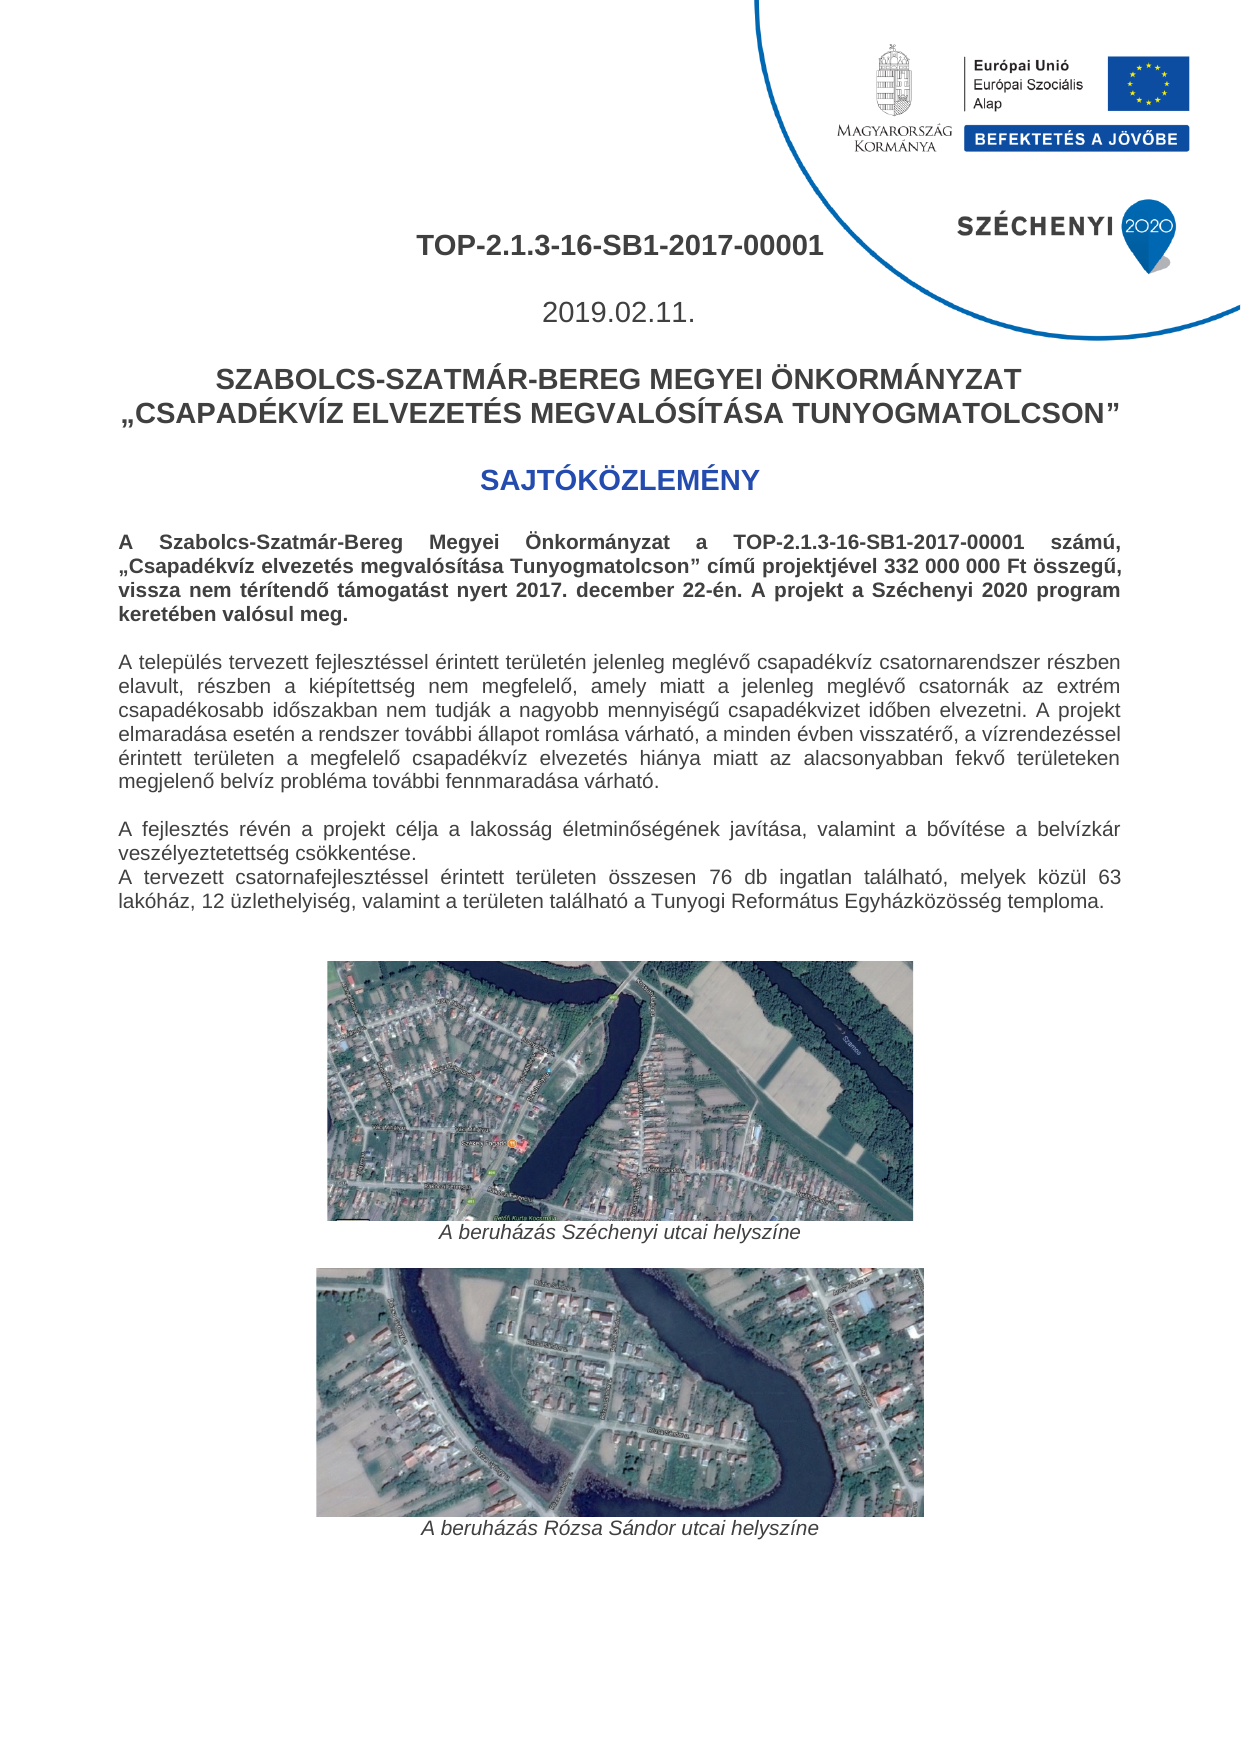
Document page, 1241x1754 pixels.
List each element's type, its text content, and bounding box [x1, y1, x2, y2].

text A tervezett csatornafejlesztéssel érintett területen összesen 76 db ingatlan található, melyek közül 63 lakóház, 12 üzlethelyiség, valamint a területen található a Tunyogi Református Egyházközösség temploma. [118, 865, 1122, 913]
text A beruházás Széchenyi utcai helyszíne [118, 1220, 1122, 1244]
text A Szabolcs-Szatmár-Bereg Megyei Önkormányzat a TOP-2.1.3-16-SB1-2017-00001 számú, „Csapadékvíz elvezetés megvalósítása Tunyogmatolcson” című projektjével 332 000 000 Ft összegű, vissza nem térítendő támogatást nyert 2017. december 22-én. A projekt a Széchenyi 2020 program keretében valósul meg. [118, 530, 1122, 626]
picture [327, 961, 914, 1221]
picture [316, 1268, 924, 1517]
picture [708, 0, 1241, 368]
text Sajtóközlemény [118, 463, 1122, 496]
text A település tervezett fejlesztéssel érintett területén jelenleg meglévő csapadékvíz csatornarendszer részben elavult, részben a kiépítettség nem megfelelő, amely miatt a jelenleg meglévő csatornák az extrém csapadékosabb időszakban nem tudják a nagyobb mennyiségű csapadékvizet időben elvezetni. A projekt elmaradása esetén a rendszer további állapot romlása várható, a minden évben visszatérő, a vízrendezéssel érintett területen a megfelelő csapadékvíz elvezetés hiánya miatt az alacsonyabban fekvő területeken megjelenő belvíz probléma további fennmaradása várható. [118, 649, 1122, 793]
text A beruházás Rózsa Sándor utcai helyszíne [118, 1516, 1122, 1540]
text „Csapadékvíz elvezetés megvalósítása Tunyogmatolcson” [118, 396, 1122, 429]
text 2019.02.11. [118, 295, 1119, 328]
text TOP-2.1.3-16-SB1-2017-00001 [118, 228, 1122, 261]
text A fejlesztés révén a projekt célja a lakosság életminőségének javítása, valamint a bővítése a belvízkár veszélyeztetettség csökkentése. [118, 817, 1122, 865]
text SZABOLCS-SZATMÁR-BEREG MEGYEI ÖNKORMÁNYZAT [118, 362, 1119, 396]
